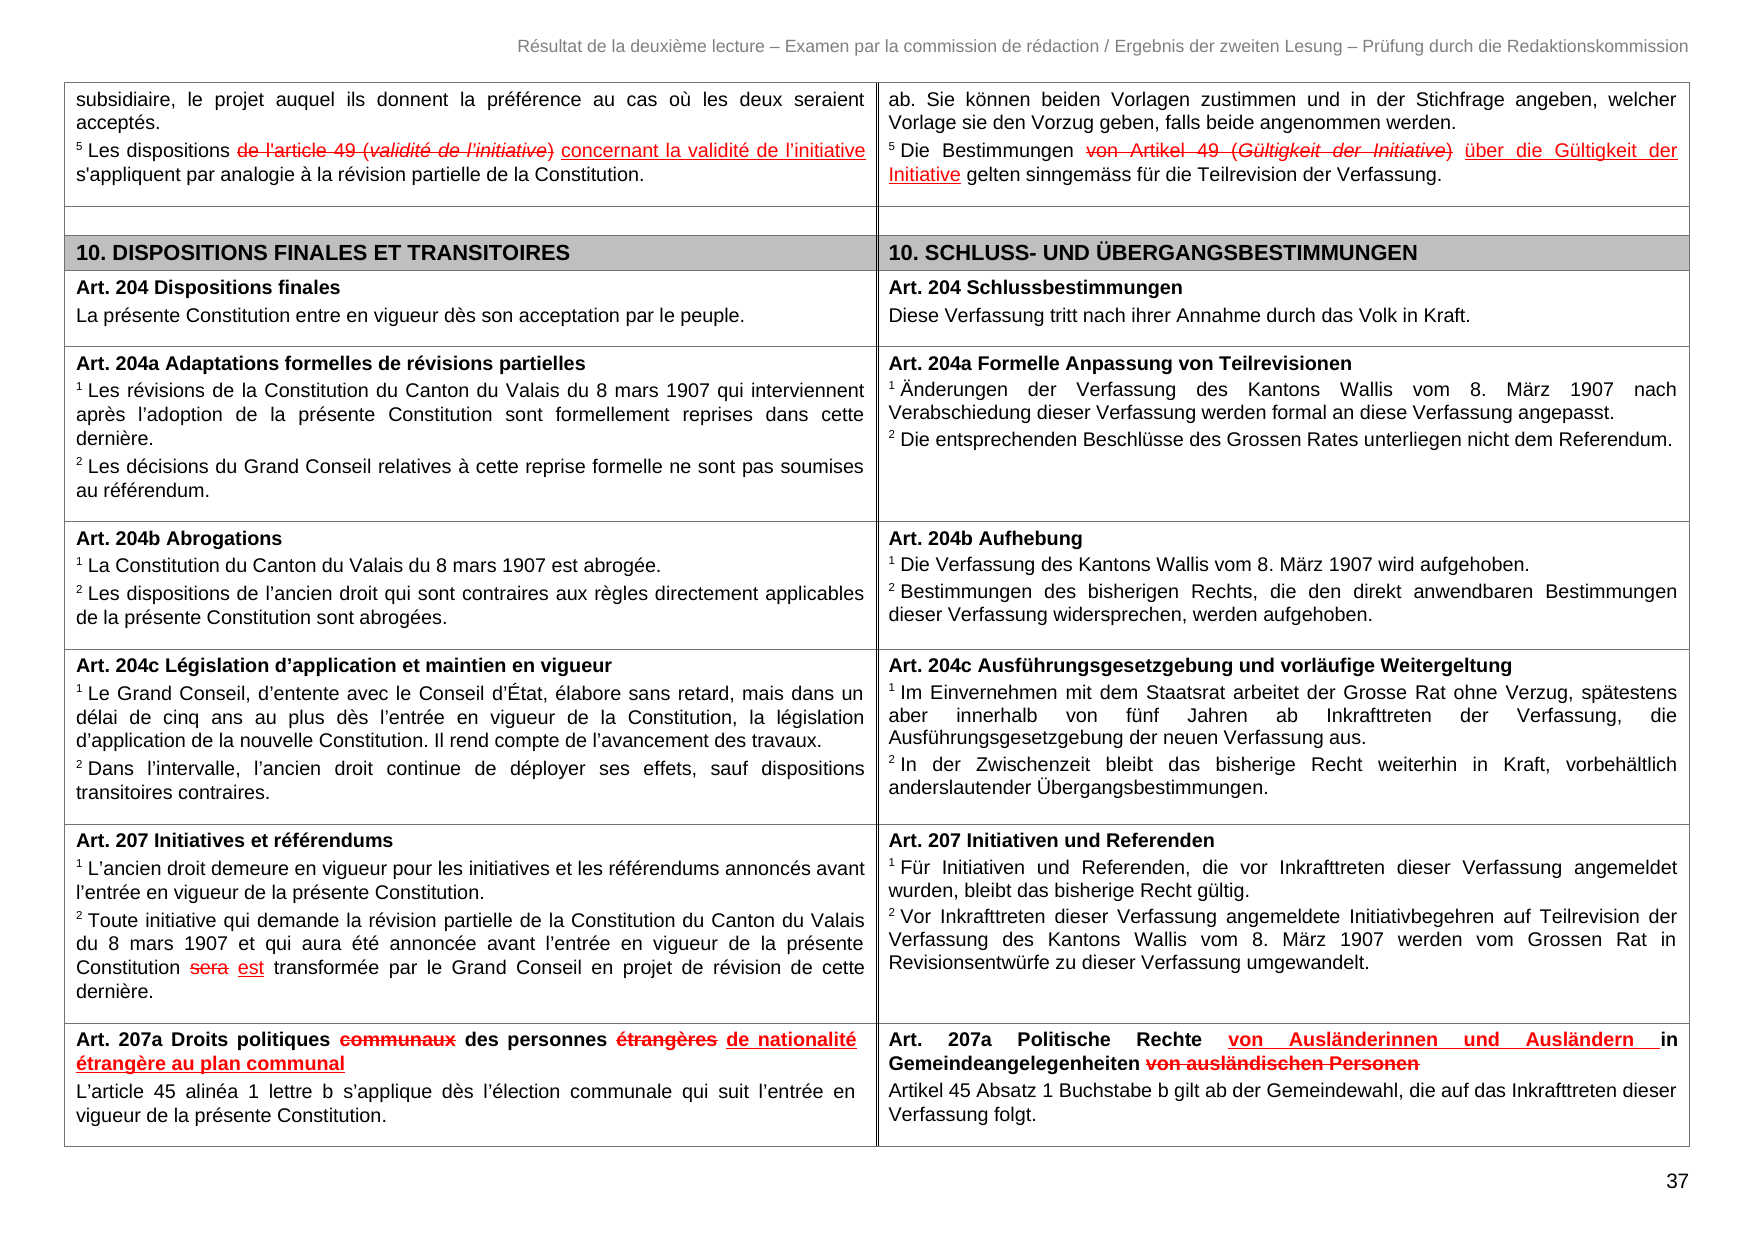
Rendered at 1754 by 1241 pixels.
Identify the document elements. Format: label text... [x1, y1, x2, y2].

table_cell Art. 204b Aufhebung 1 Die Verfassung des Kantons Wallis vom 8. März 1907 wird aufgehoben. 2 Bestimmungen des bisherigen Rechts, die den direkt anwendbaren Bestimmungen dieser Verfassung widersprechen, werden aufgehoben. [879, 522, 1689, 649]
table_cell Art. 204a Adaptations formelles de révisions partielles 1 Les révisions de la Constitution du Canton du Valais du 8 mars 1907 qui interviennent après l’adoption de la présente Constitution sont formellement reprises dans cette dernière. 2 Les décisions du Grand Conseil relatives à cette reprise formelle ne sont pas soumises au référendum. [65, 347, 876, 521]
table_cell Art. 204a Formelle Anpassung von Teilrevisionen 1 Änderungen der Verfassung des Kantons Wallis vom 8. März 1907 nach Verabschiedung dieser Verfassung werden formal an diese Verfassung angepasst. 2 Die entsprechenden Beschlüsse des Grossen Rates unterliegen nicht dem Referendum. [879, 347, 1689, 521]
table_cell Art. 204 Schlussbestimmungen Diese Verfassung tritt nach ihrer Annahme durch das Volk in Kraft. [879, 271, 1689, 346]
table_cell Art. 204c Législation d’application et maintien en vigueur 1 Le Grand Conseil, d’entente avec le Conseil d’État, élabore sans retard, mais dans un délai de cinq ans au plus dès l’entrée en vigueur de la Constitution, la législation d’application de la nouvelle Constitution. Il rend compte de l’avancement des travaux. 2 Dans l’intervalle, l’ancien droit continue de déployer ses effets, sauf dispositions transitoires contraires. [65, 650, 876, 824]
table_cell Art. 204b Abrogations 1 La Constitution du Canton du Valais du 8 mars 1907 est abrogée. 2 Les dispositions de l’ancien droit qui sont contraires aux règles directement applicables de la présente Constitution sont abrogées. [65, 522, 876, 649]
table_cell [879, 207, 1689, 234]
table_cell 10. SCHLUSS- UND ÜBERGANGSBESTIMMUNGEN [879, 236, 1689, 270]
table_cell Art. 207a Droits politiques communaux des personnes étrangères de nationalité étrangère au plan communal L’article 45 alinéa 1 lettre b s’applique dès l’élection communale qui suit l’entrée en vigueur de la présente Constitution. [65, 1024, 876, 1146]
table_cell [879, 83, 1689, 206]
table_cell [65, 207, 876, 234]
table_cell Art. 204 Dispositions finales La présente Constitution entre en vigueur dès son acceptation par le peuple. [65, 271, 876, 346]
table_cell Art. 207 Initiativen und Referenden 1 Für Initiativen und Referenden, die vor Inkrafttreten dieser Verfassung angemeldet wurden, bleibt das bisherige Recht gültig. 2 Vor Inkrafttreten dieser Verfassung angemeldete Initiativbegehren auf Teilrevision der Verfassung des Kantons Wallis vom 8. März 1907 werden vom Grossen Rat in Revisionsentwürfe zu dieser Verfassung umgewandelt. [879, 825, 1689, 1022]
table_cell 10. DISPOSITIONS FINALES ET TRANSITOIRES [65, 236, 876, 270]
table_cell Art. 207a Politische Rechte von Ausländerinnen und Ausländern in Gemeindeangelegenheiten von ausländischen Personen Artikel 45 Absatz 1 Buchstabe b gilt ab der Gemeindewahl, die auf das Inkrafttreten dieser Verfassung folgt. [879, 1024, 1689, 1146]
table_cell Art. 204c Ausführungsgesetzgebung und vorläufige Weitergeltung 1 Im Einvernehmen mit dem Staatsrat arbeitet der Grosse Rat ohne Verzug, spätestens aber innerhalb von fünf Jahren ab Inkrafttreten der Verfassung, die Ausführungsgesetzgebung der neuen Verfassung aus. 2 In der Zwischenzeit bleibt das bisherige Recht weiterhin in Kraft, vorbehältlich anderslautender Übergangsbestimmungen. [879, 650, 1689, 824]
table_cell Art. 207 Initiatives et référendums 1 L’ancien droit demeure en vigueur pour les initiatives et les référendums annoncés avant l’entrée en vigueur de la présente Constitution. 2 Toute initiative qui demande la révision partielle de la Constitution du Canton du Valais du 8 mars 1907 et qui aura été annoncée avant l’entrée en vigueur de la présente Constitution sera est transformée par le Grand Conseil en projet de révision de cette dernière. [65, 825, 876, 1022]
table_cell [65, 83, 876, 206]
